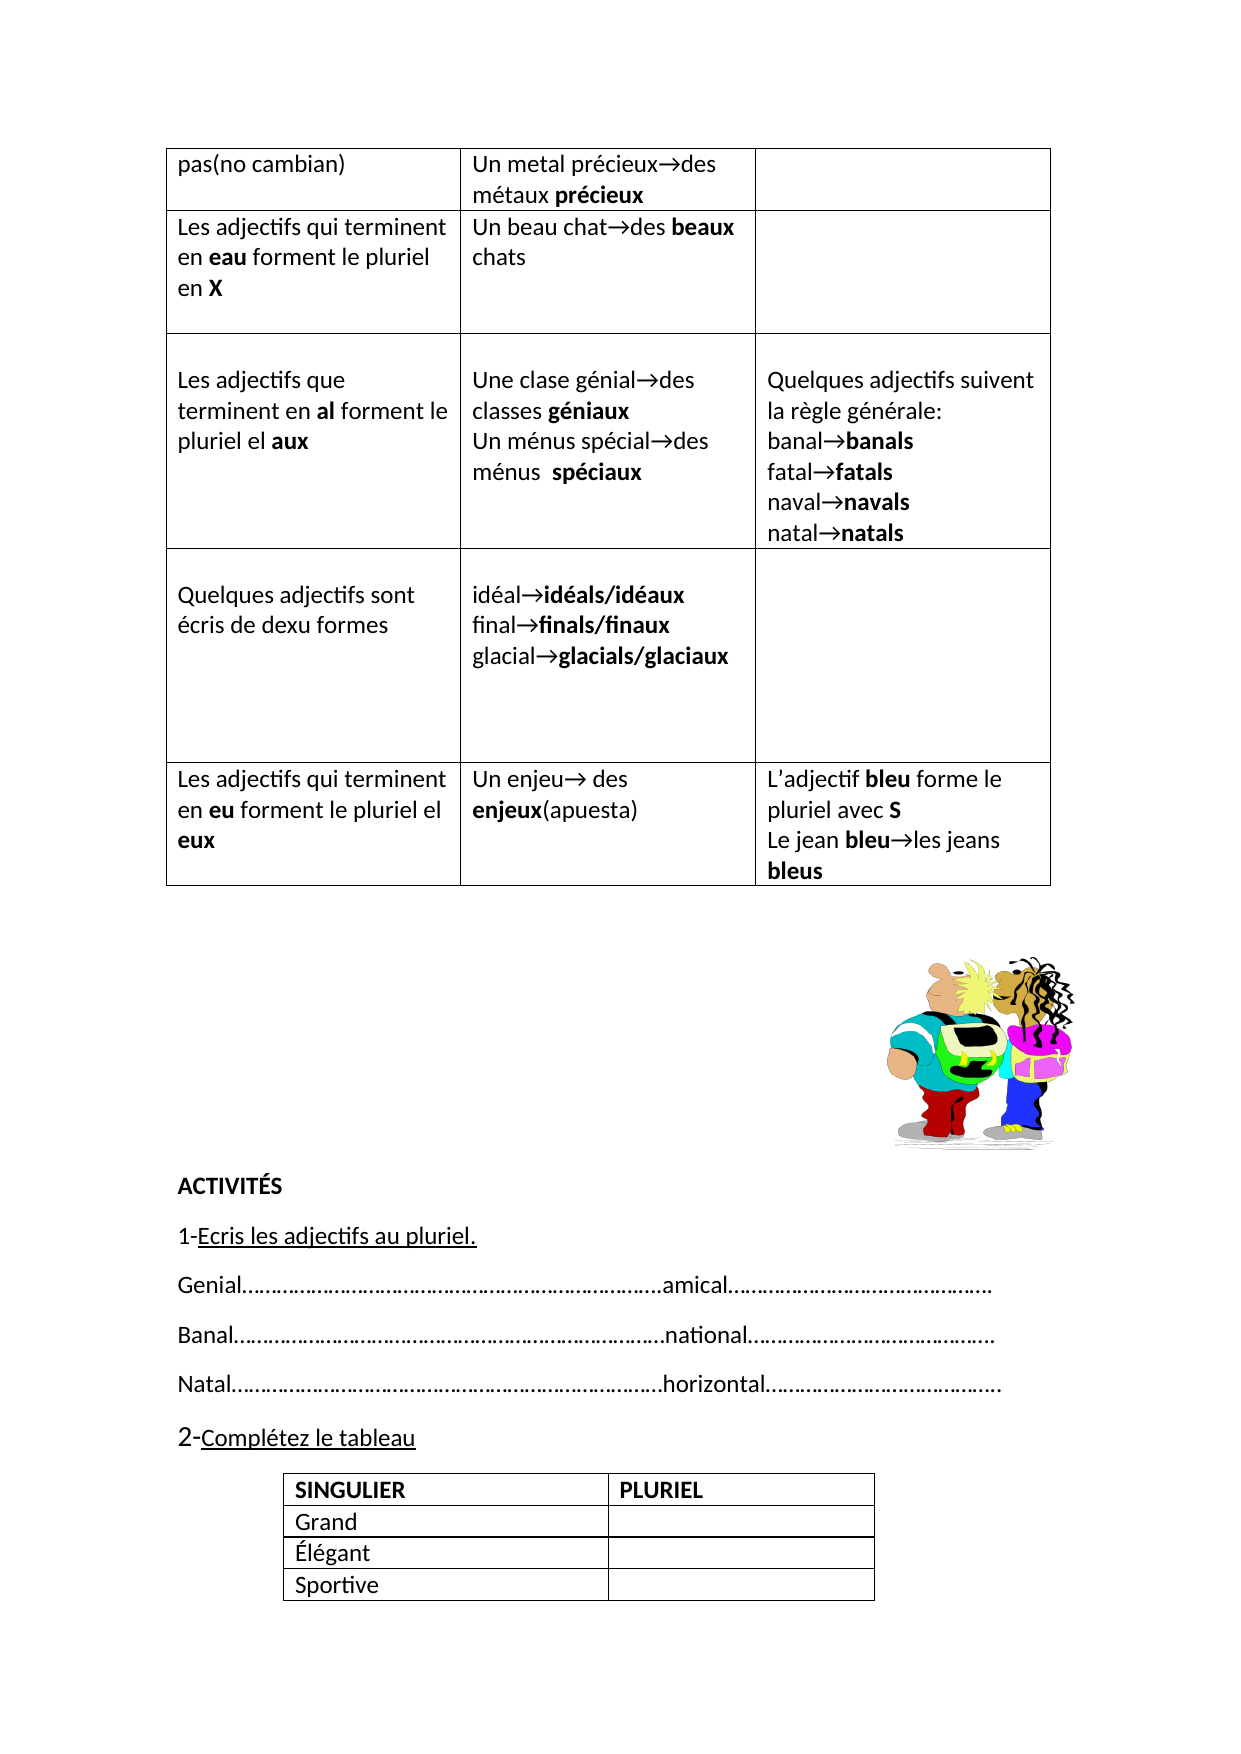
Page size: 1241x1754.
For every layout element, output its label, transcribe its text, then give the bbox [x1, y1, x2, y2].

text 2-Complétez le tableau [177, 1418, 1063, 1454]
table_cell [609, 1538, 874, 1568]
table_cell Quelques adjectifs sont écris de dexu formes [167, 549, 460, 762]
table_cell idéal→idéals/idéaux final→finals/finaux glacial→glacials/glaciaux [461, 549, 755, 762]
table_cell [167, 149, 460, 210]
text ACTIVITÉS [177, 1170, 1063, 1201]
table_cell Une clase génial→des classes géniaux Un ménus spécial→des ménus spéciaux [461, 334, 755, 547]
text Banal…………………………………………………………………national……………………………………. [177, 1319, 1063, 1349]
text Natal…………………………………………………………………horizontal………………………………….. [177, 1369, 1063, 1399]
table_cell Un beau chat→des beaux chats [461, 211, 755, 333]
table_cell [461, 149, 755, 210]
table_cell [756, 149, 1050, 210]
table_cell [756, 211, 1050, 333]
table_cell [609, 1506, 874, 1536]
table_cell Sportive [284, 1569, 608, 1599]
table_cell Les adjectifs qui terminent en eau forment le pluriel en X [167, 211, 460, 333]
picture [871, 942, 1086, 1158]
text Genial……………………………………………………………….amical………………………………………. [177, 1269, 1063, 1300]
table_cell [609, 1569, 874, 1599]
table_header SINGULIER [284, 1474, 608, 1505]
table_cell Quelques adjectifs suivent la règle générale: banal→banals fatal→fatals naval→navals natal→natals [756, 334, 1050, 547]
table_cell Les adjectifs qui terminent en eu forment le pluriel el eux [167, 763, 460, 885]
table_header PLURIEL [609, 1474, 874, 1505]
table_cell Un enjeu→ des enjeux(apuesta) [461, 763, 755, 885]
text 1-Ecris les adjectifs au pluriel. [177, 1220, 1063, 1250]
table_cell Élégant [284, 1538, 608, 1568]
table_cell L’adjectif bleu forme le pluriel avec S Le jean bleu→les jeans bleus [756, 763, 1050, 885]
table_cell [756, 549, 1050, 762]
table_cell Les adjectifs que terminent en al forment le pluriel el aux [167, 334, 460, 547]
table_cell Grand [284, 1506, 608, 1536]
